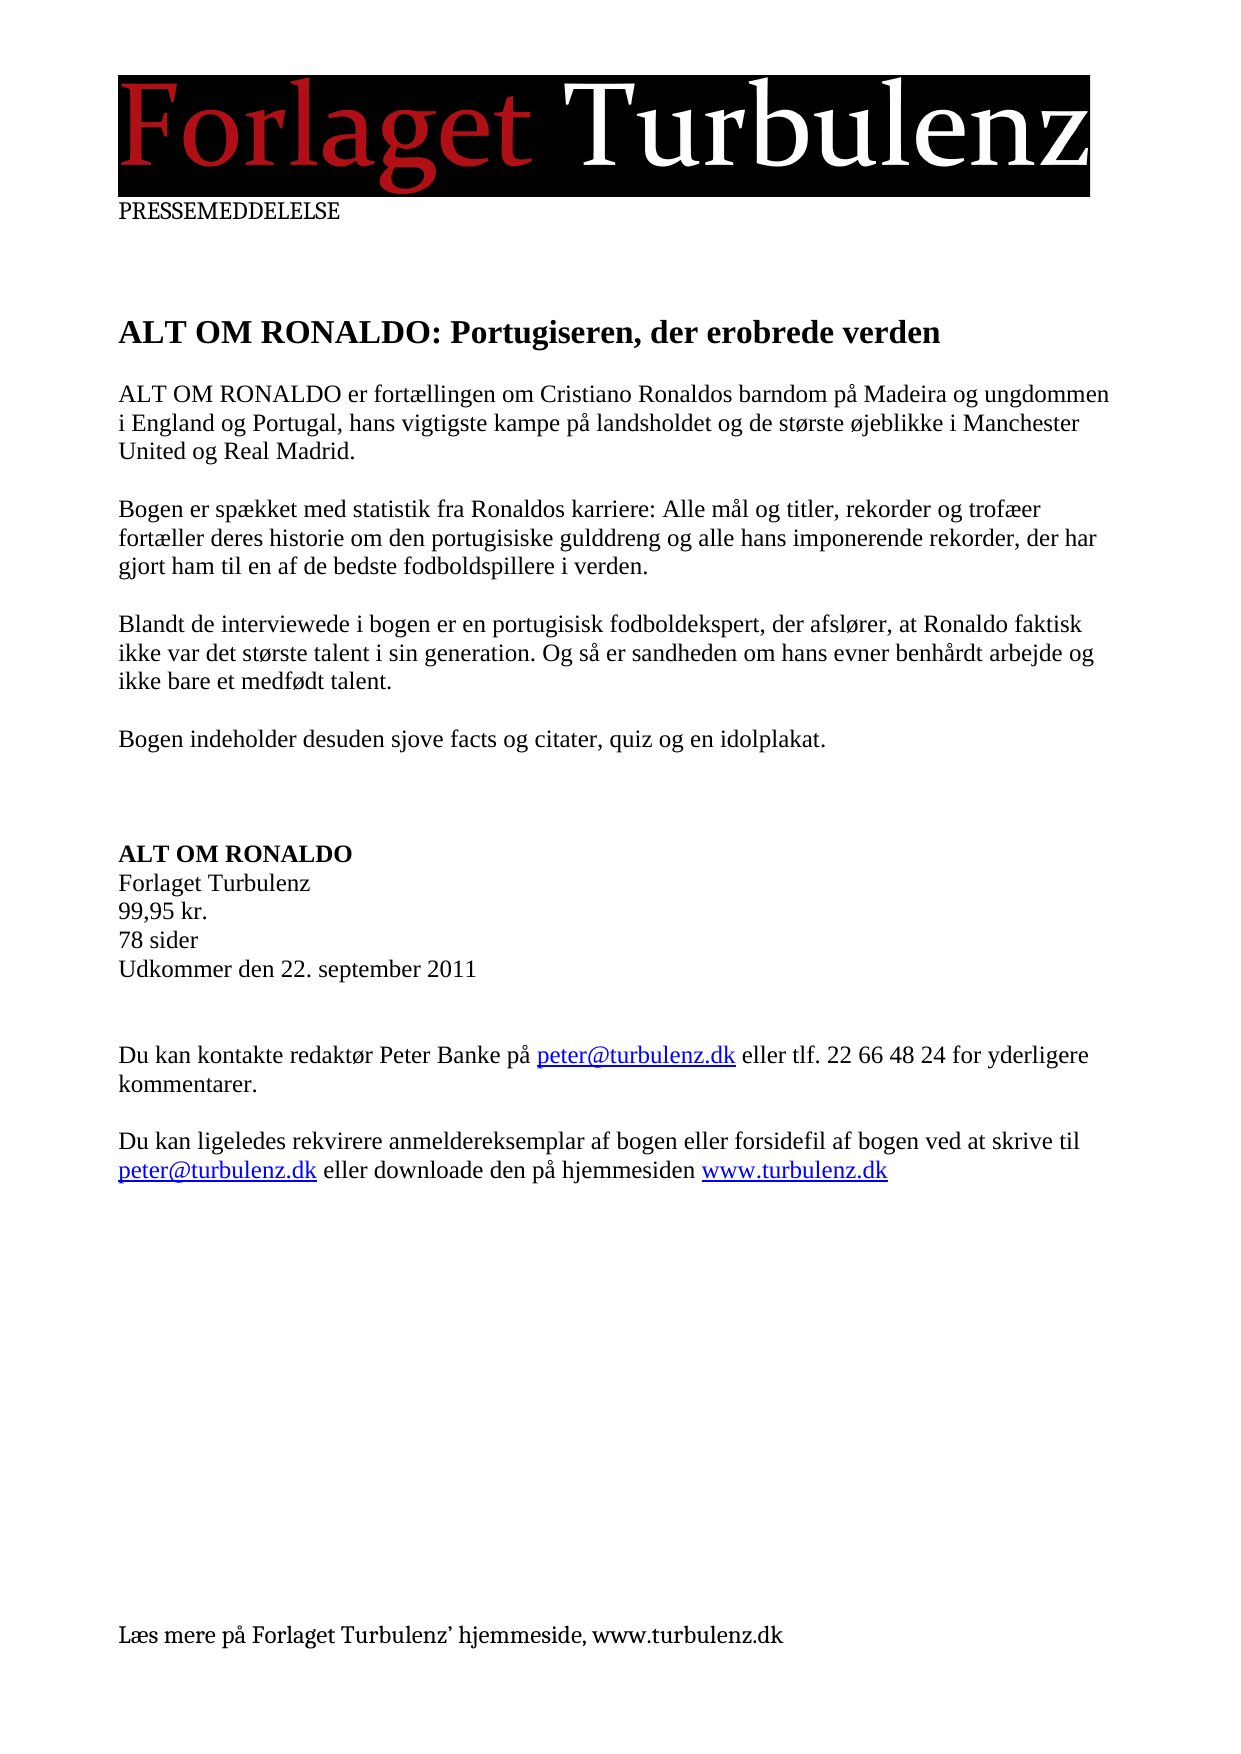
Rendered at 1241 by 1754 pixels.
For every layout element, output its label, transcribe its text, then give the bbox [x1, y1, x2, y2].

text Bogen er spækket med statistik fra Ronaldos karriere: Alle mål og titler, rekorder og trofæer fortæller deres historie om den portugisiske gulddreng og alle hans imponerende rekorder, der har gjort ham til en af de bedste fodboldspillere i verden. [118, 494, 1122, 580]
text Du kan ligeledes rekvirere anmeldereksemplar af bogen eller forsidefil af bogen ved at skrive til peter@turbulenz.dk eller downloade den på hjemmesiden www.turbulenz.dk [118, 1126, 1122, 1184]
text 78 sider [118, 925, 1122, 954]
text Bogen indeholder desuden sjove facts og citater, quiz og en idolplakat. [118, 724, 1122, 753]
text Forlaget Turbulenz [118, 868, 1122, 896]
text ALT OM RONALDO: Portugiseren, der erobrede verden [118, 312, 1122, 350]
text ALT OM RONALDO er fortællingen om Cristiano Ronaldos barndom på Madeira og ungdommen i England og Portugal, hans vigtigste kampe på landsholdet og de største øjeblikke i Manchester United og Real Madrid. [118, 379, 1122, 465]
text Du kan kontakte redaktør Peter Banke på peter@turbulenz.dk eller tlf. 22 66 48 24 for yderligere kommentarer. [118, 1040, 1122, 1098]
text ALT OM RONALDO [118, 839, 1122, 868]
text Udkommer den 22. september 2011 [118, 954, 1122, 983]
text 99,95 kr. [118, 896, 1122, 925]
text Blandt de interviewede i bogen er en portugisisk fodboldekspert, der afslører, at Ronaldo faktisk ikke var det største talent i sin generation. Og så er sandheden om hans evner benhårdt arbejde og ikke bare et medfødt talent. [118, 609, 1122, 695]
picture [118, 75, 1091, 197]
